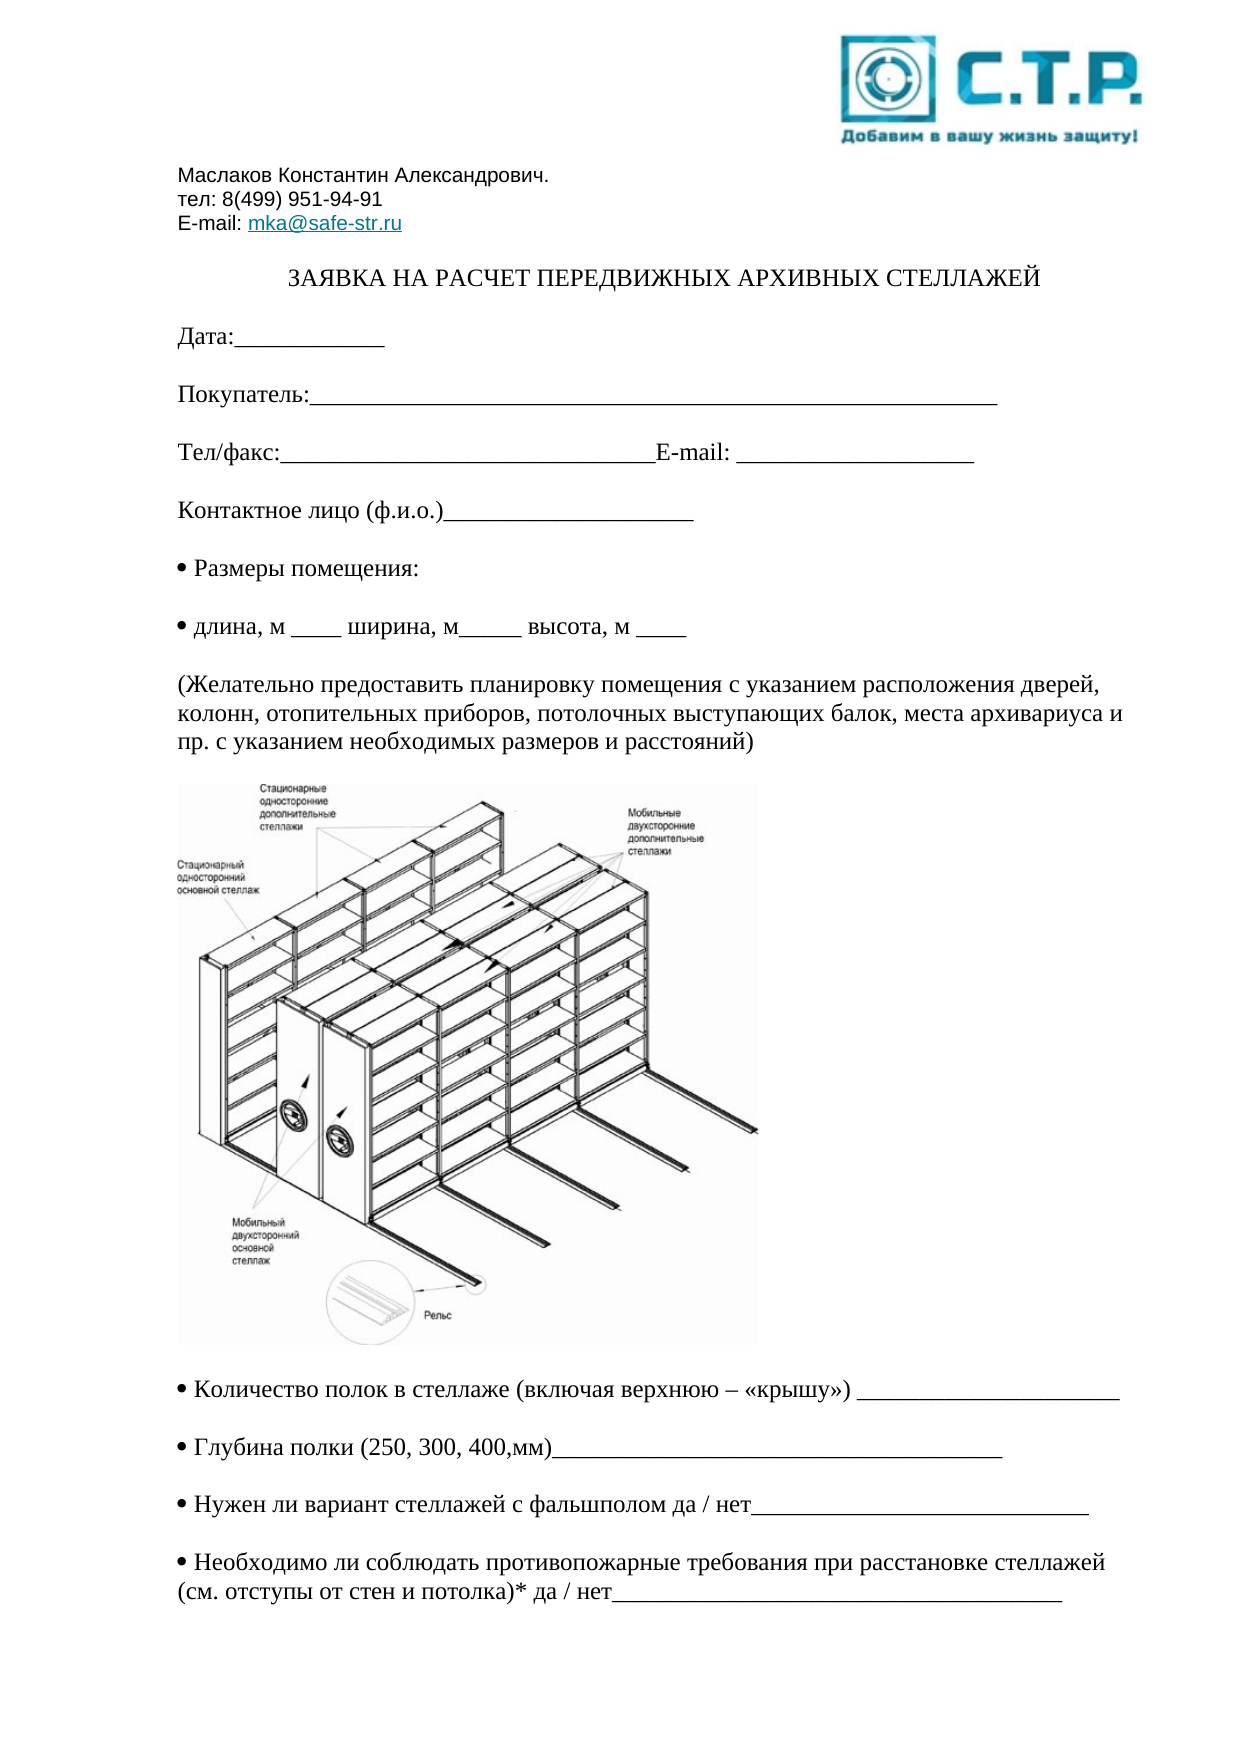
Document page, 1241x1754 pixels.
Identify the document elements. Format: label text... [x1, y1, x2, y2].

text ​ Необходимо ли соблюдать противопожарные требования при расстановке стеллажей (см. отступы от стен и потолка)* да / нет____________________________________ [177, 1547, 1152, 1605]
picture [177, 784, 759, 1345]
text ​ Глубина полки (250, 300, 400,мм)____________________________________ [177, 1432, 1152, 1460]
text Дата:____________ [177, 321, 1152, 350]
text Маслаков Константин Александрович. тел: 8(499) 951-94-91 E-mail: mka@safe-str.ru [177, 162, 1152, 234]
text Тел/факс:______________________________E-mail: ___________________ [177, 437, 1152, 466]
text ЗАЯВКА НА РАСЧЕТ ПЕРЕДВИЖНЫХ АРХИВНЫХ СТЕЛЛАЖЕЙ [177, 263, 1152, 292]
text (Желательно предоставить планировку помещения с указанием расположения дверей, колонн, отопительных приборов, потолочных выступающих балок, места архивариуса и пр. с указанием необходимых размеров и расстояний) [177, 669, 1152, 755]
text ​ Размеры помещения: [177, 553, 1152, 582]
text Покупатель:_______________________________________________________ [177, 379, 1152, 408]
picture [833, 28, 1152, 156]
text Контактное лицо (ф.и.о.)____________________ [177, 495, 1152, 524]
text ​ длина, м ____ ширина, м_____ высота, м ____ [177, 611, 1152, 640]
text ​ Нужен ли вариант стеллажей с фальшполом да / нет___________________________ [177, 1489, 1152, 1518]
text ​ Количество полок в стеллаже (включая верхнюю – «крышу») _____________________ [177, 1374, 1152, 1402]
